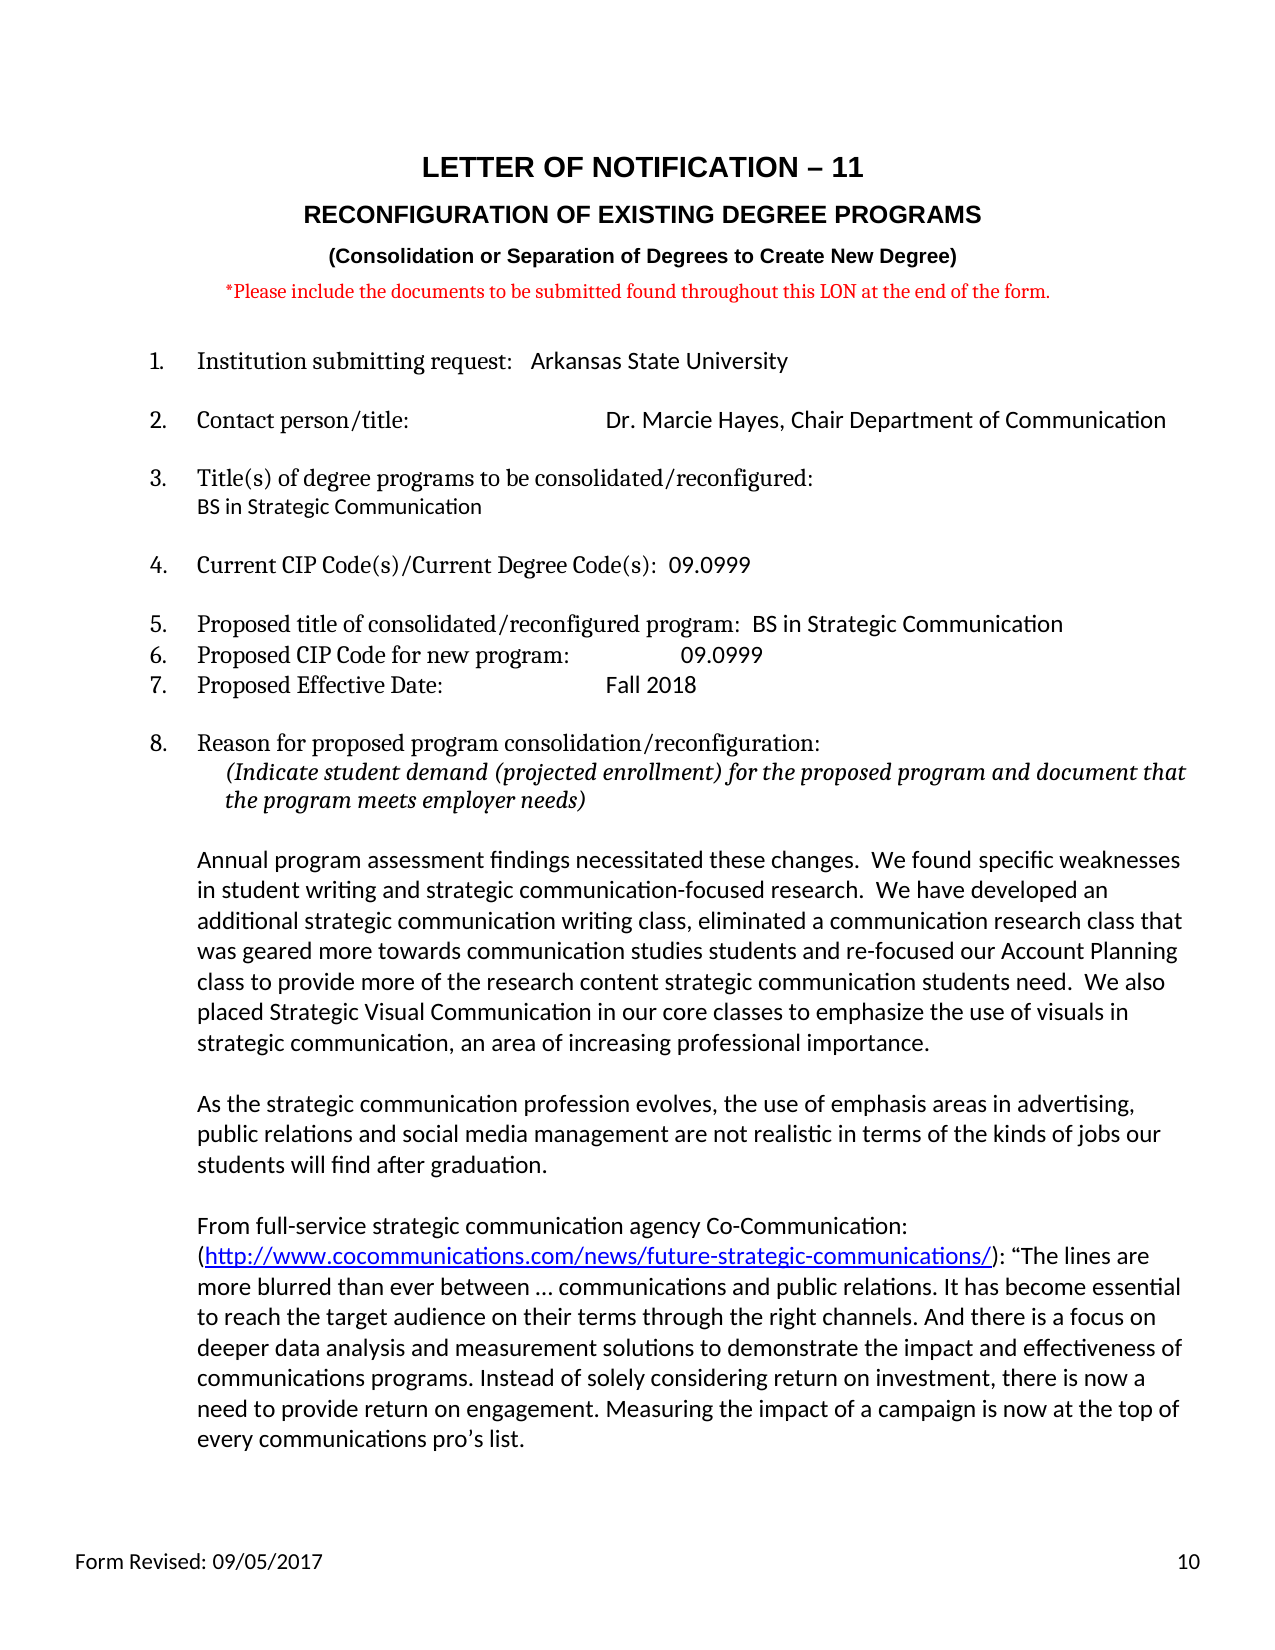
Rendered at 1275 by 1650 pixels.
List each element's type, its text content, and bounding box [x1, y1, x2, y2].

text *Please include the documents to be submitted found throughout this LON at the end of the form. [75, 279, 1200, 303]
list Reason for proposed program consolidation/reconfiguration: [150, 729, 1200, 757]
list Title(s) of degree programs to be consolidated/reconfigured: [150, 464, 1200, 492]
list Institution submitting request: [150, 345, 1200, 376]
list Proposed CIP Code for new program: [150, 639, 1200, 669]
list Proposed title of consolidated/reconfigured program: [150, 608, 1200, 639]
list Current CIP Code(s)/Current Degree Code(s): [150, 549, 1200, 580]
text RECONFIGURATION OF EXISTING DEGREE PROGRAMS [84, 200, 1200, 229]
list From full-service strategic communication agency Co-Communication: (http://www.cocommunications.com/news/future-strategic-communications/): “The lines are more blurred than ever between … communications and public relations. It has become essential to reach the target audience on their terms through the right channels. And there is a focus on deeper data analysis and measurement solutions to demonstrate the impact and effectiveness of communications programs. Instead of solely considering return on investment, there is now a need to provide return on engagement. Measuring the impact of a campaign is now at the top of every communications pro’s list. [150, 1210, 1200, 1454]
list Proposed Effective Date: [150, 669, 1200, 700]
text LETTER OF NOTIFICATION – 11 [85, 150, 1200, 183]
list (Indicate student demand (projected enrollment) for the proposed program and document that the program meets employer needs) [178, 757, 1200, 815]
list As the strategic communication profession evolves, the use of emphasis areas in advertising, public relations and social media management are not realistic in terms of the kinds of jobs our students will find after graduation. [150, 1088, 1200, 1179]
text (Consolidation or Separation of Degrees to Create New Degree) [85, 243, 1200, 267]
list Contact person/title: [150, 404, 1200, 435]
